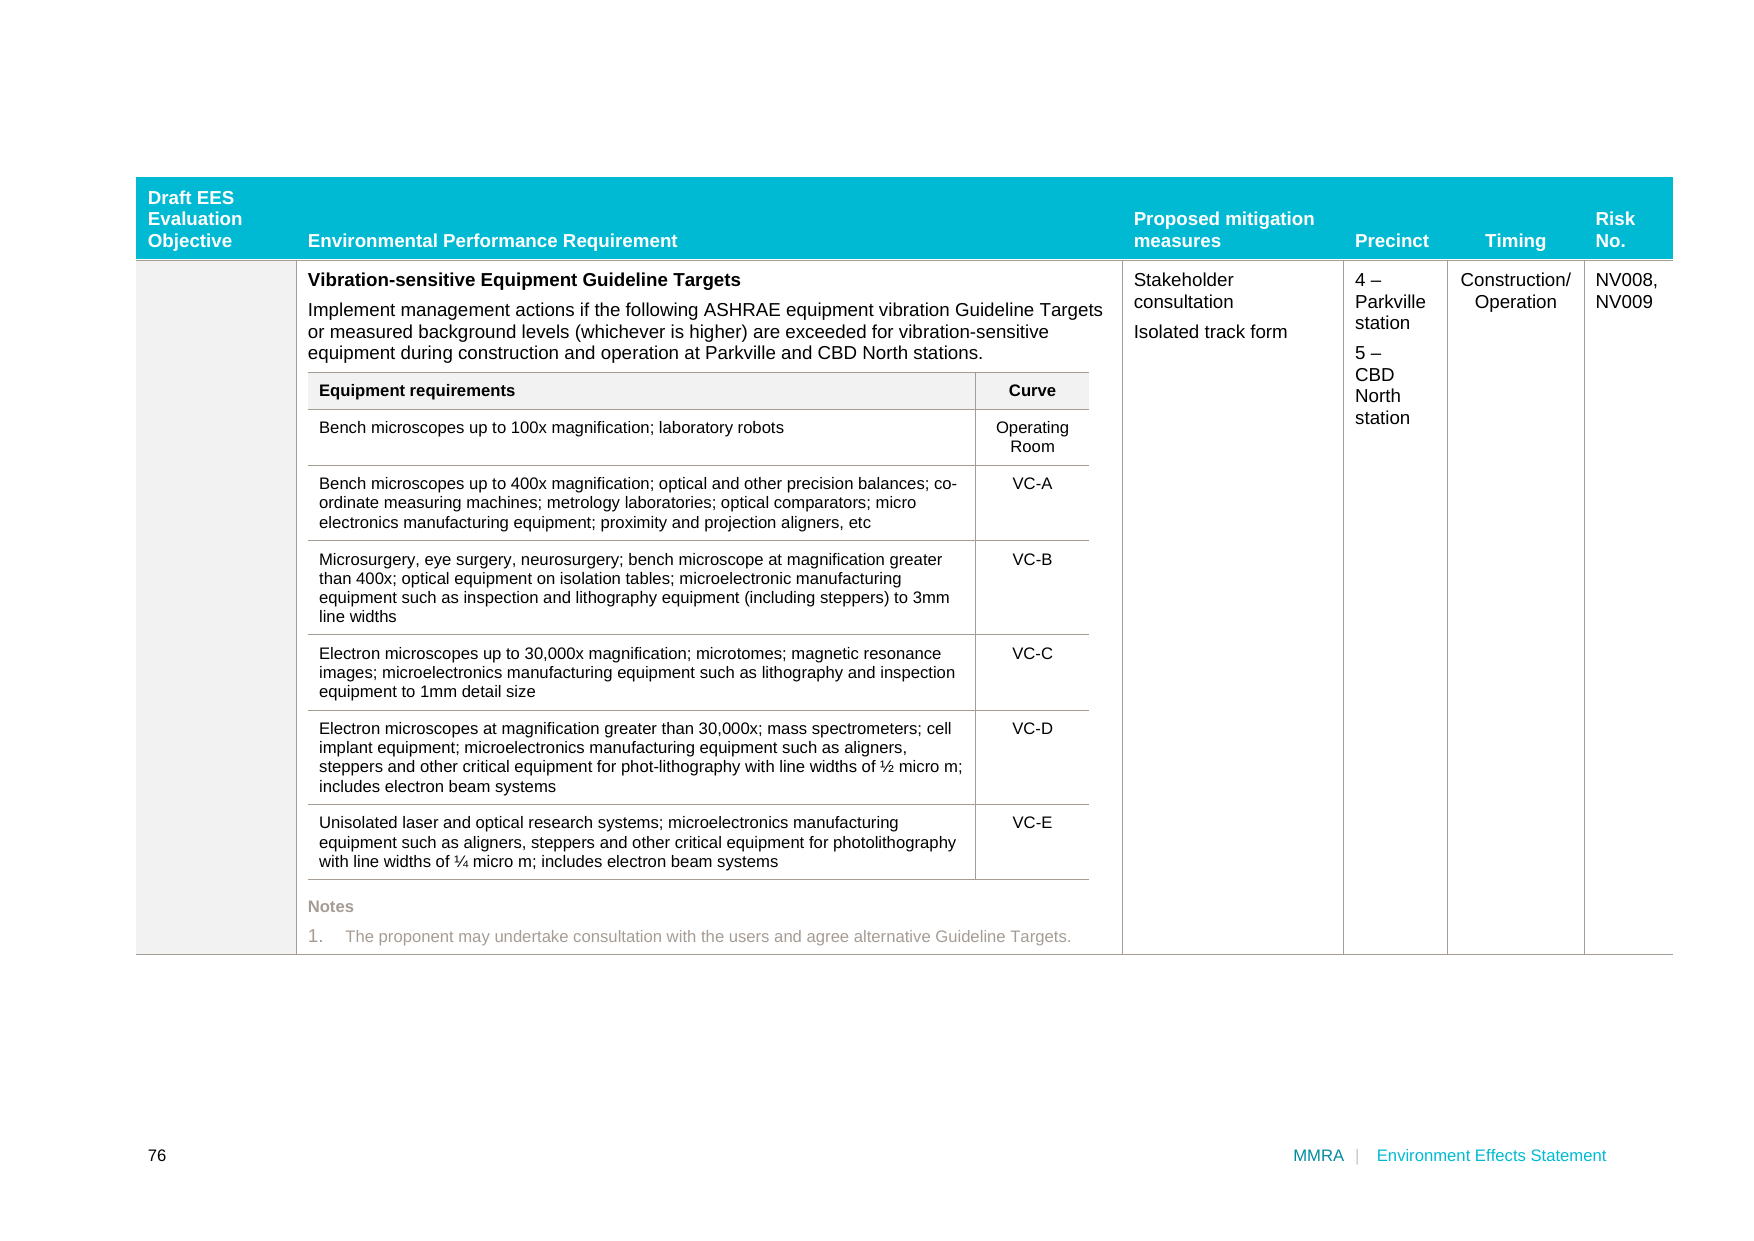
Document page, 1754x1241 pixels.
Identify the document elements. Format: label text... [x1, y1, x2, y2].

table_cell Stakeholder consultation Isolated track form [1123, 261, 1343, 954]
table_header Draft EES Evaluation Objective [136, 178, 296, 259]
table_header Precinct [1344, 178, 1447, 259]
table_cell 4 – Parkville station 5 – CBD North station [1344, 261, 1447, 954]
table_cell Vibration-sensitive Equipment Guideline Targets Implement management actions if the following ASHRAE equipment vibration Guideline Targets or measured background levels (whichever is higher) are exceeded for vibration-sensitive equipment during construction and operation at Parkville and CBD North stations. Notes The proponent may undertake consultation with the users and agree alternative Guideline Targets. [297, 261, 1122, 954]
table_header Timing [1447, 178, 1584, 259]
table_header Risk No. [1584, 178, 1673, 259]
table_header Environmental Performance Requirement [296, 178, 1122, 259]
table_cell Construction/ Operation [1448, 261, 1584, 954]
table_header Proposed mitigation measures [1122, 178, 1344, 259]
table_cell NV008, NV009 [1585, 261, 1673, 954]
